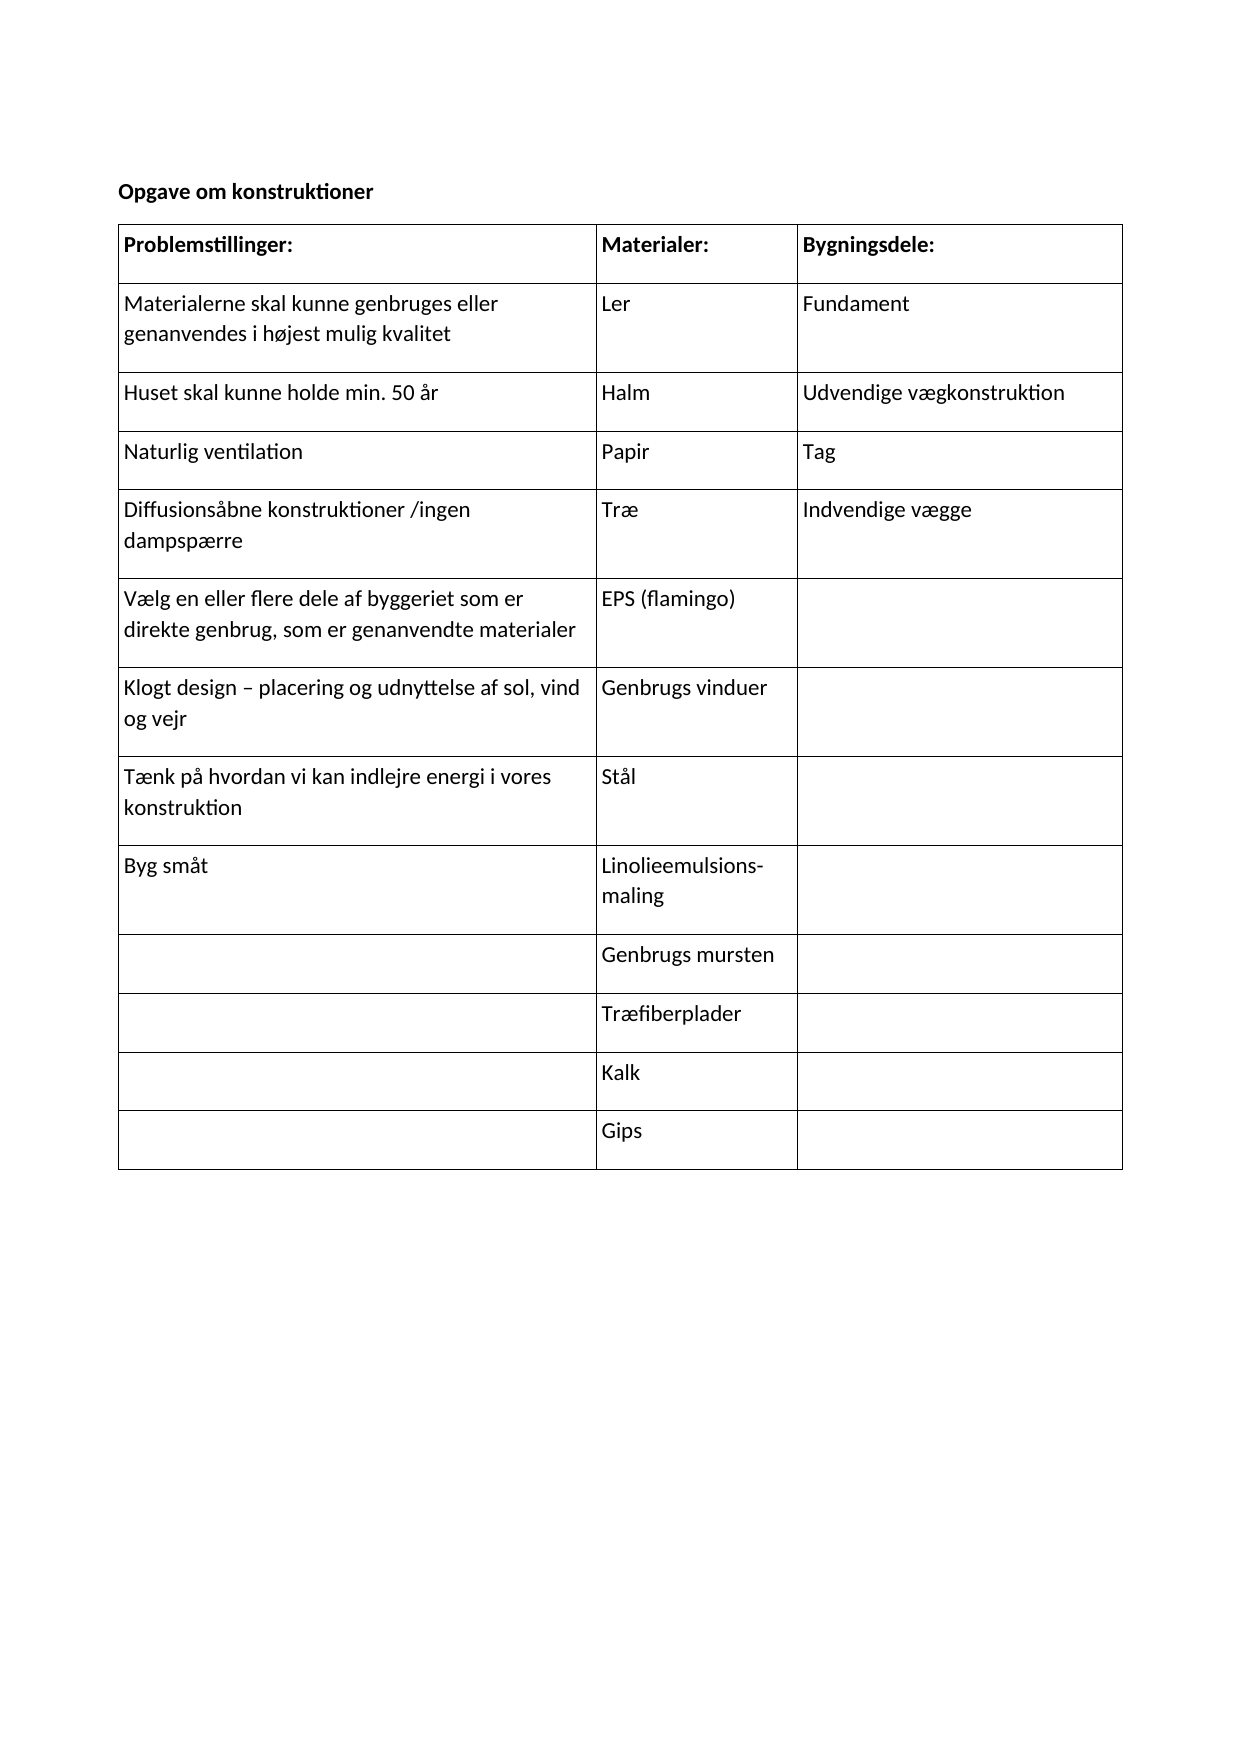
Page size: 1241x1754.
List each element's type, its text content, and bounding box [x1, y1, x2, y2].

table_cell Tag [798, 432, 1122, 489]
text Opgave om konstruktioner [118, 177, 1122, 205]
table_cell Indvendige vægge [798, 490, 1122, 578]
table_cell Genbrugs vinduer [597, 668, 797, 756]
table_cell Tænk på hvordan vi kan indlejre energi i vores konstruktion [119, 757, 596, 845]
table_cell [798, 757, 1122, 845]
table_header Materialer: [597, 225, 797, 283]
table_cell EPS (flamingo) [597, 579, 797, 667]
table_cell [119, 1053, 596, 1110]
table_cell [798, 846, 1122, 934]
table_cell Materialerne skal kunne genbruges eller genanvendes i højest mulig kvalitet [119, 284, 596, 372]
table_cell [798, 935, 1122, 993]
table_cell Halm [597, 373, 797, 431]
table_cell Udvendige vægkonstruktion [798, 373, 1122, 431]
table_cell [798, 579, 1122, 667]
table_cell Kalk [597, 1053, 797, 1110]
table_cell Træfiberplader [597, 994, 797, 1052]
table_cell [798, 668, 1122, 756]
table_cell [798, 994, 1122, 1052]
table_cell Fundament [798, 284, 1122, 372]
table_cell Stål [597, 757, 797, 845]
table_cell Vælg en eller flere dele af byggeriet som er direkte genbrug, som er genanvendte materialer [119, 579, 596, 667]
table_cell [119, 994, 596, 1052]
table_cell Træ [597, 490, 797, 578]
table_cell Genbrugs mursten [597, 935, 797, 993]
table_header Problemstillinger: [119, 225, 596, 283]
table_cell Diffusionsåbne konstruktioner /ingen dampspærre [119, 490, 596, 578]
table_cell Gips [597, 1111, 797, 1169]
table_cell [798, 1053, 1122, 1110]
table_cell [119, 935, 596, 993]
table_cell Linolieemulsions-maling [597, 846, 797, 934]
table_cell Papir [597, 432, 797, 489]
table_cell Klogt design – placering og udnyttelse af sol, vind og vejr [119, 668, 596, 756]
table_cell [798, 1111, 1122, 1169]
table_cell Huset skal kunne holde min. 50 år [119, 373, 596, 431]
table_cell Byg småt [119, 846, 596, 934]
table_header Bygningsdele: [798, 225, 1122, 283]
table_cell Ler [597, 284, 797, 372]
table_cell [119, 1111, 596, 1169]
table_cell Naturlig ventilation [119, 432, 596, 489]
